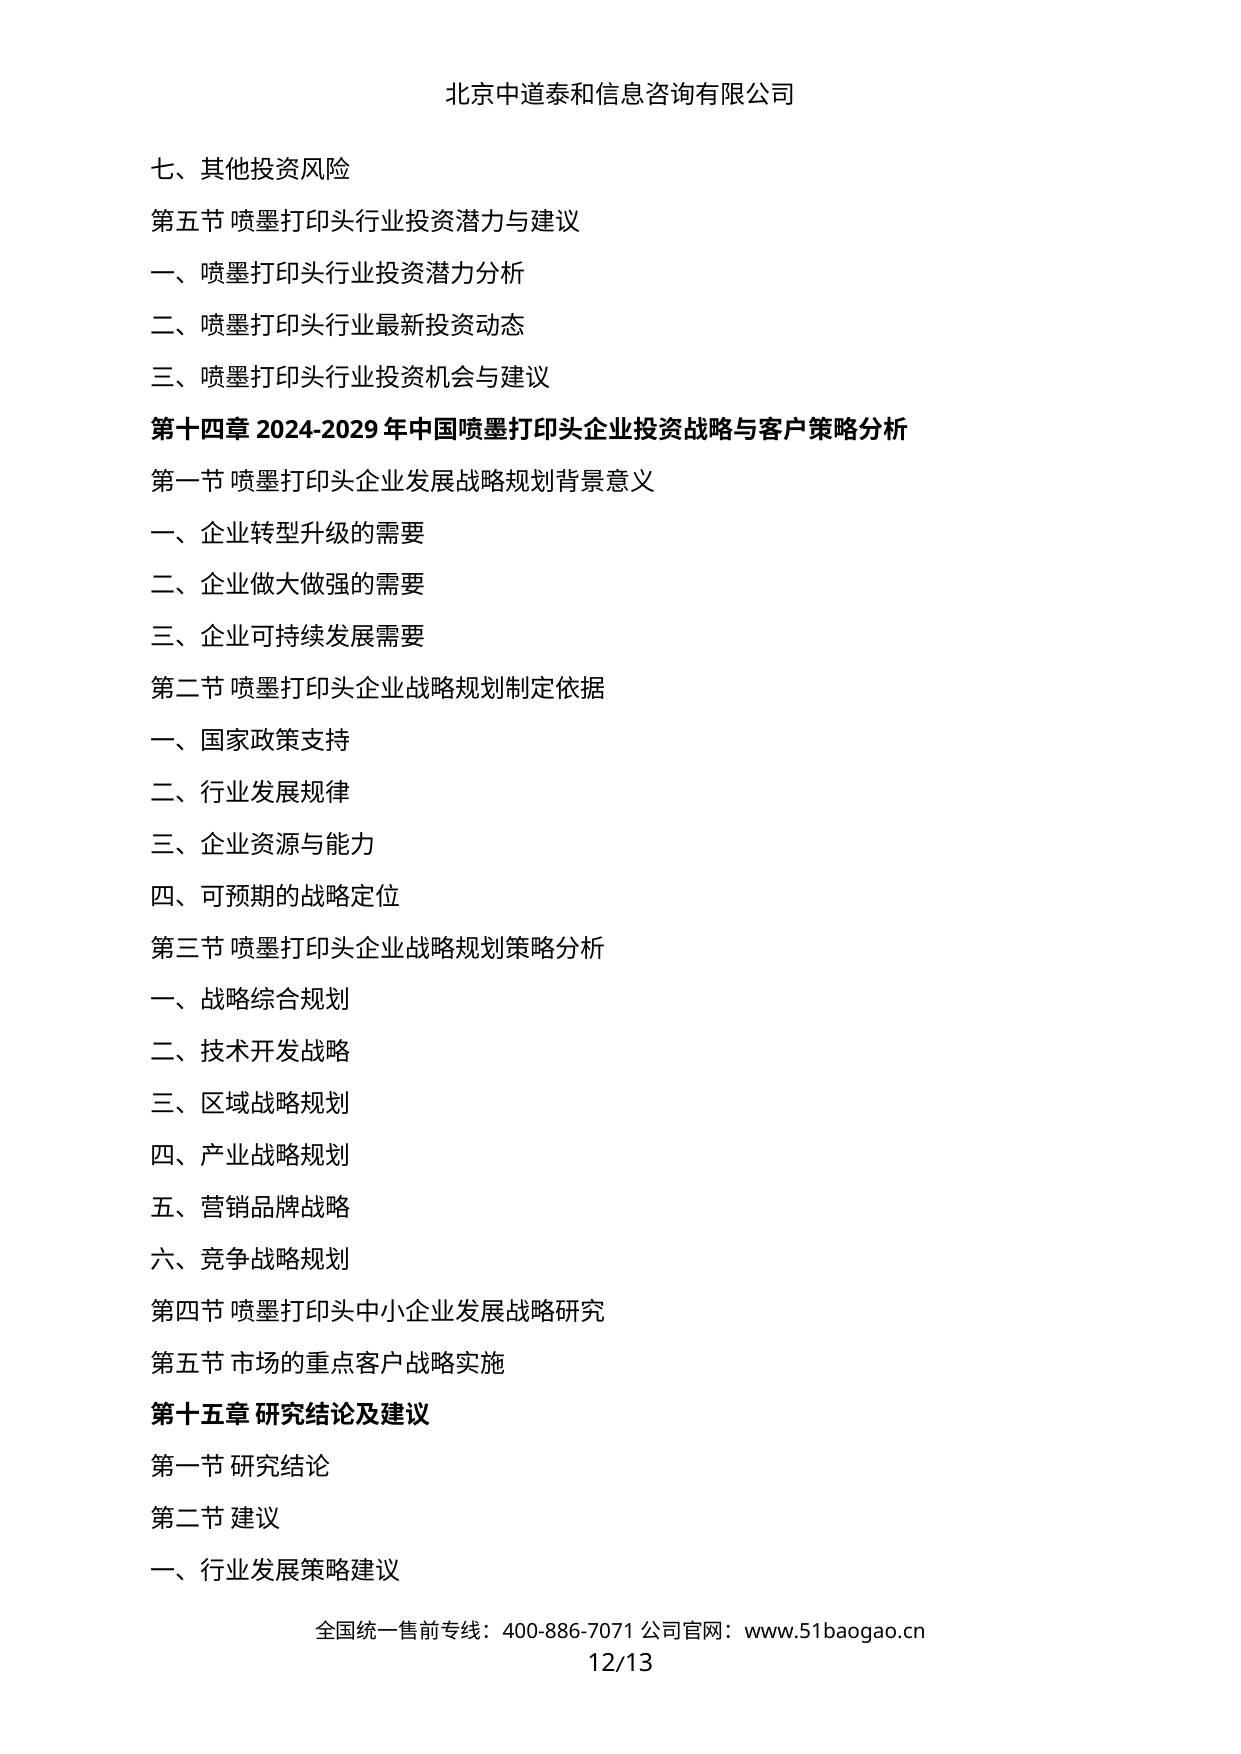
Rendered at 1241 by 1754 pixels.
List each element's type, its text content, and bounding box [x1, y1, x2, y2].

text 三、企业可持续发展需要 [150, 617, 1090, 653]
text 二、技术开发战略 [150, 1032, 1090, 1068]
text 四、产业战略规划 [150, 1136, 1090, 1172]
text 六、竞争战略规划 [150, 1239, 1090, 1276]
text 第四节 喷墨打印头中小企业发展战略研究 [150, 1291, 1090, 1327]
text 二、行业发展规律 [150, 772, 1090, 809]
text 第二节 建议 [150, 1499, 1090, 1535]
text 四、可预期的战略定位 [150, 876, 1090, 912]
text 第五节 喷墨打印头行业投资潜力与建议 [150, 202, 1090, 238]
text 第二节 喷墨打印头企业战略规划制定依据 [150, 669, 1090, 705]
text 第十四章 2024-2029年中国喷墨打印头企业投资战略与客户策略分析 [150, 409, 1090, 446]
text 三、喷墨打印头行业投资机会与建议 [150, 357, 1090, 394]
text 第十五章 研究结论及建议 [150, 1395, 1090, 1431]
text 二、喷墨打印头行业最新投资动态 [150, 306, 1090, 342]
text 一、行业发展策略建议 [150, 1551, 1090, 1587]
text 七、其他投资风险 [150, 150, 1090, 186]
text 一、企业转型升级的需要 [150, 513, 1090, 549]
text 第一节 研究结论 [150, 1447, 1090, 1483]
text 第三节 喷墨打印头企业战略规划策略分析 [150, 928, 1090, 964]
text 第一节 喷墨打印头企业发展战略规划背景意义 [150, 461, 1090, 497]
text 五、营销品牌战略 [150, 1187, 1090, 1224]
text 一、战略综合规划 [150, 980, 1090, 1016]
text 三、区域战略规划 [150, 1084, 1090, 1120]
text 二、企业做大做强的需要 [150, 565, 1090, 601]
text 第五节 市场的重点客户战略实施 [150, 1343, 1090, 1379]
text 三、企业资源与能力 [150, 824, 1090, 861]
text 一、国家政策支持 [150, 721, 1090, 757]
text 一、喷墨打印头行业投资潜力分析 [150, 254, 1090, 290]
